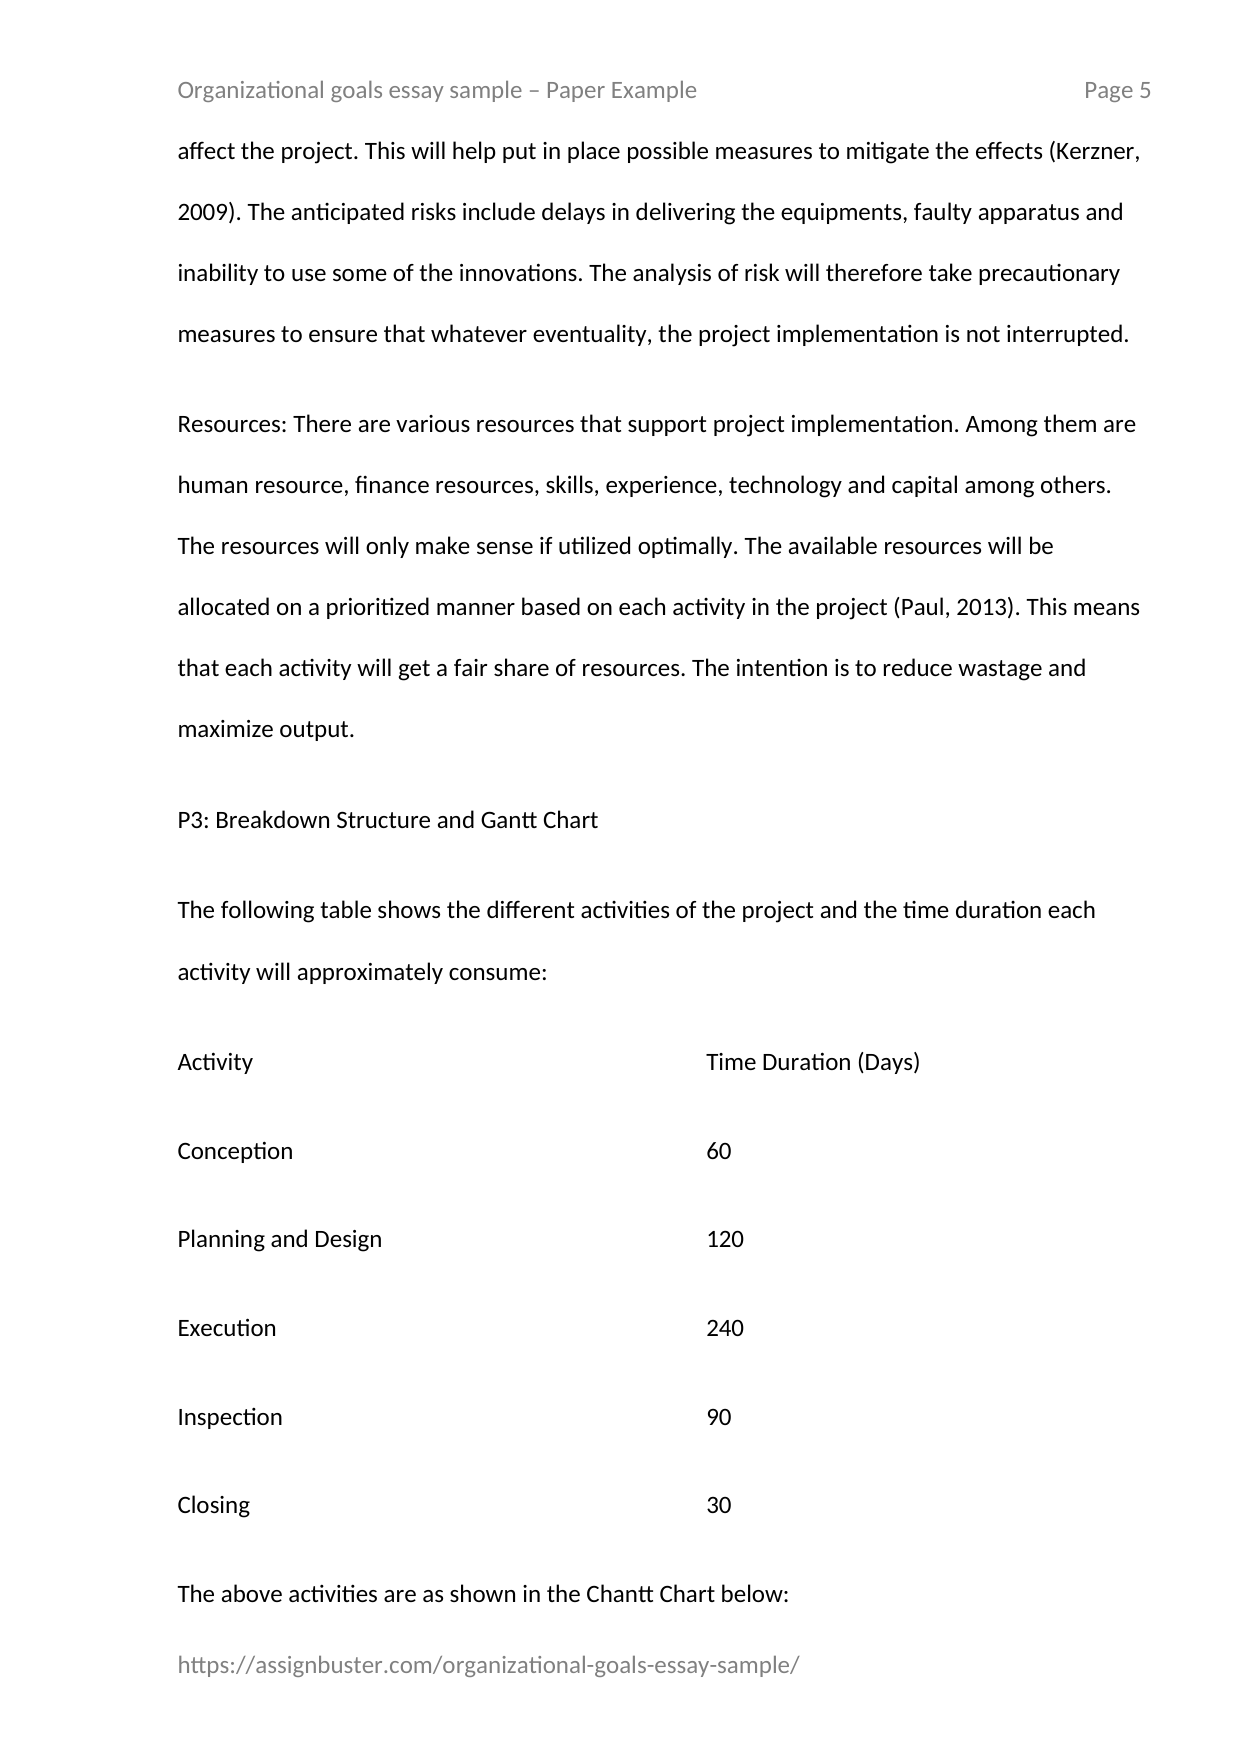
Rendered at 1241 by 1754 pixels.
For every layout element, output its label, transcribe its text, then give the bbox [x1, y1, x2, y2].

text The following table shows the different activities of the project and the time duration each activity will approximately consume: [177, 895, 1152, 986]
table_cell 30 [706, 1490, 960, 1578]
table_cell 240 [706, 1312, 960, 1401]
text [177, 135, 1152, 348]
table_cell 90 [706, 1401, 960, 1489]
text Resources: There are various resources that support project implementation. Among them are human resource, finance resources, skills, experience, technology and capital among others. The resources will only make sense if utilized optimally. The available resources will be allocated on a prioritized manner based on each activity in the project (Paul, 2013). This means that each activity will get a fair share of resources. The intention is to reduce wastage and maximize output. [177, 408, 1152, 744]
table_header Time Duration (Days) [706, 1046, 960, 1135]
text The above activities are as shown in the Chantt Chart below: [177, 1578, 1152, 1609]
table_cell 60 [706, 1135, 960, 1223]
table_cell 120 [706, 1224, 960, 1312]
table_cell Planning and Design [177, 1224, 706, 1312]
text P3: Breakdown Structure and Gantt Chart [177, 804, 1152, 835]
table_cell Inspection [177, 1401, 706, 1489]
table_cell Closing [177, 1490, 706, 1578]
table_cell Conception [177, 1135, 706, 1223]
table_header Activity [177, 1046, 706, 1135]
table_cell Execution [177, 1312, 706, 1401]
